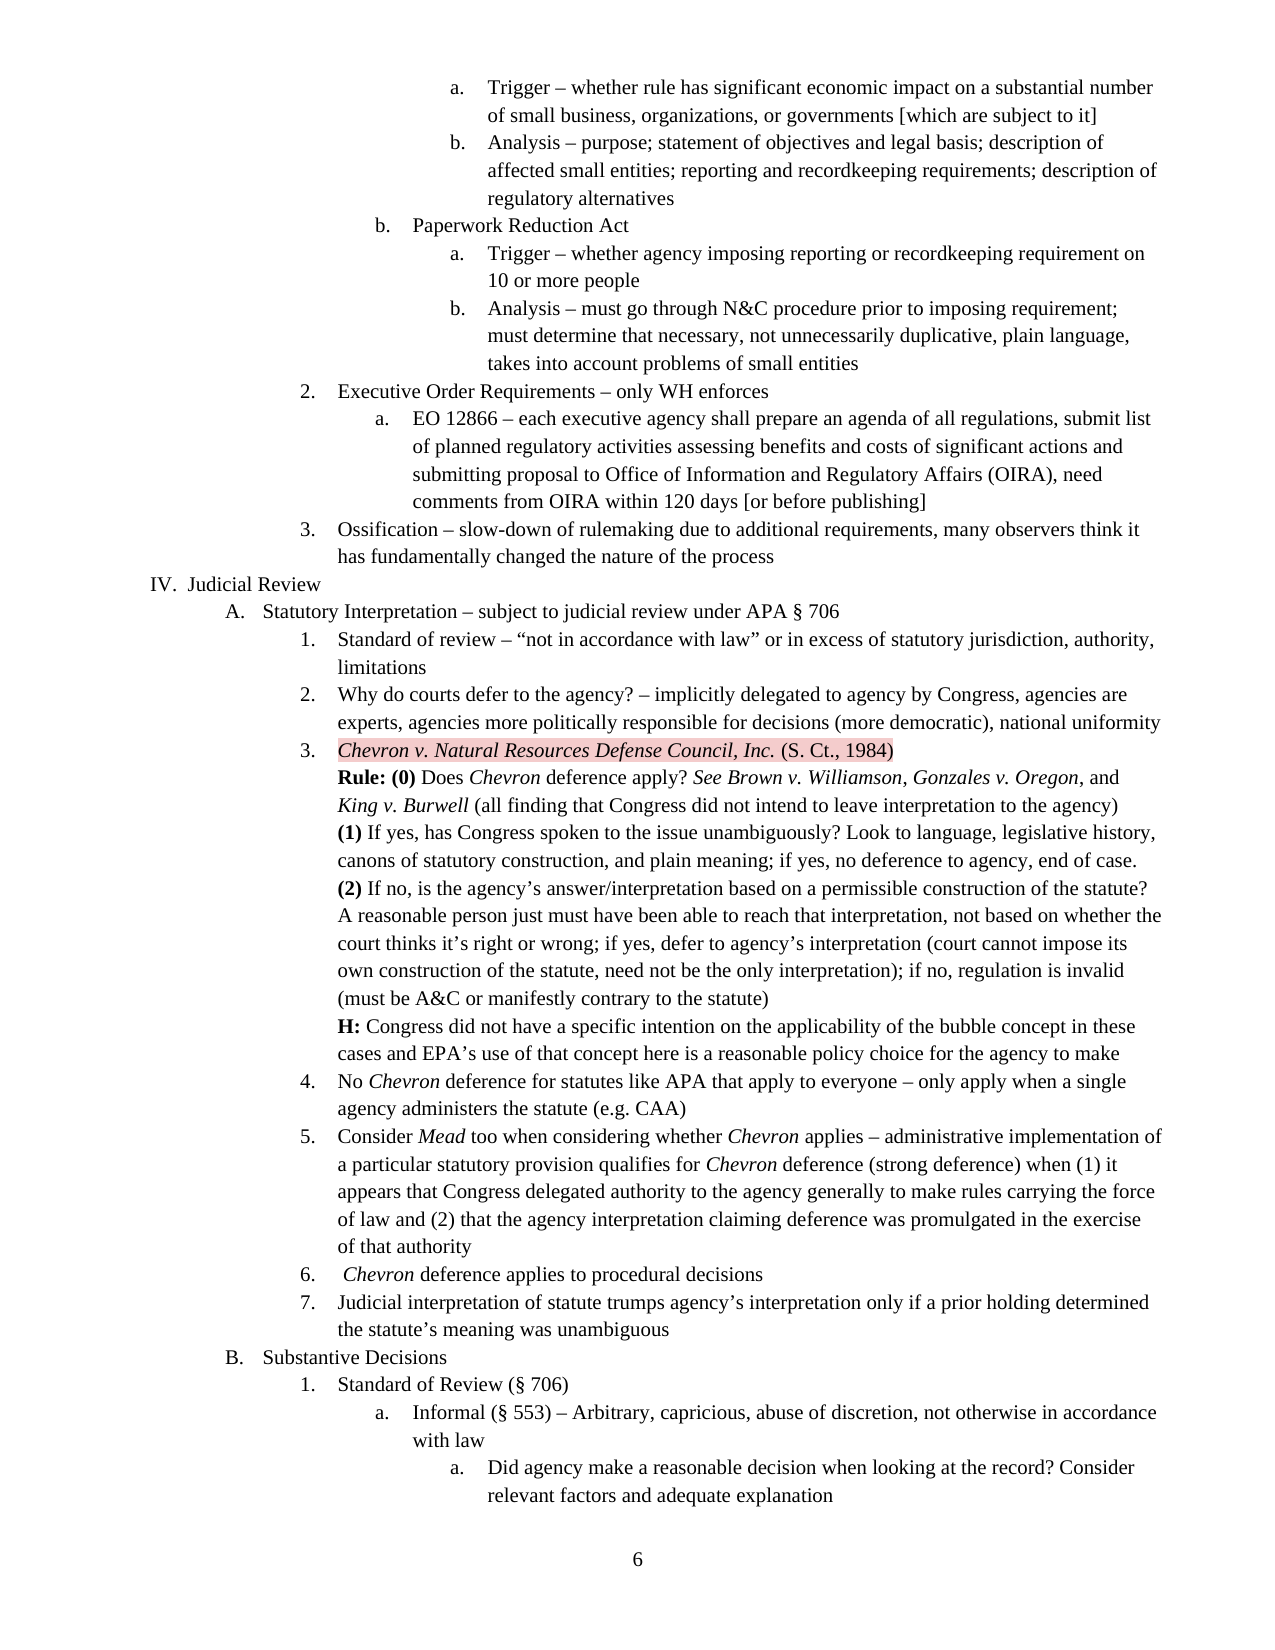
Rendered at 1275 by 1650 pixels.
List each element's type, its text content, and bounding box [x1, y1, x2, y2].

list Paperwork Reduction Act [375, 213, 1162, 237]
list Why do courts defer to the agency? – implicitly delegated to agency by Congress, agencies are experts, agencies more politically responsible for decisions (more democratic), national uniformity [300, 682, 1162, 734]
list Chevron deference applies to procedural decisions [300, 1262, 1162, 1286]
list Chevron v. Natural Resources Defense Council, Inc. (S. Ct., 1984) [300, 737, 1162, 762]
list Ossification – slow-down of rulemaking due to additional requirements, many observers think it has fundamentally changed the nature of the process [300, 517, 1162, 568]
list Trigger – whether agency imposing reporting or recordkeeping requirement on 10 or more people [450, 241, 1162, 292]
list Executive Order Requirements – only WH enforces [300, 379, 1162, 403]
list Analysis – purpose; statement of objectives and legal basis; description of affected small entities; reporting and recordkeeping requirements; description of regulatory alternatives [450, 130, 1162, 209]
list Statutory Interpretation – subject to judicial review under APA § 706 [225, 599, 1162, 623]
text (1) If yes, has Congress spoken to the issue unambiguously? Look to language, legislative history, canons of statutory construction, and plain meaning; if yes, no deference to agency, end of case. [337, 820, 1162, 872]
list Substantive Decisions [225, 1345, 1162, 1369]
list No Chevron deference for statutes like APA that apply to everyone – only apply when a single agency administers the statute (e.g. CAA) [300, 1069, 1162, 1120]
list Standard of Review (§ 706) [300, 1372, 1162, 1396]
list Did agency make a reasonable decision when looking at the record? Consider relevant factors and adequate explanation [450, 1455, 1162, 1507]
list Judicial Review [150, 572, 1162, 596]
list Judicial interpretation of statute trumps agency’s interpretation only if a prior holding determined the statute’s meaning was unambiguous [300, 1289, 1162, 1341]
list Analysis – must go through N&C procedure prior to imposing requirement; must determine that necessary, not unnecessarily duplicative, plain language, takes into account problems of small entities [450, 296, 1162, 375]
list Informal (§ 553) – Arbitrary, capricious, abuse of discretion, not otherwise in accordance with law [375, 1400, 1162, 1452]
list Consider Mead too when considering whether Chevron applies – administrative implementation of a particular statutory provision qualifies for Chevron deference (strong deference) when (1) it appears that Congress delegated authority to the agency generally to make rules carrying the force of law and (2) that the agency interpretation claiming deference was promulgated in the exercise of that authority [300, 1124, 1162, 1258]
list Trigger – whether rule has significant economic impact on a substantial number of small business, organizations, or governments [which are subject to it] [450, 75, 1162, 127]
text Rule: (0) Does Chevron deference apply? See Brown v. Williamson, Gonzales v. Oregon, and King v. Burwell (all finding that Congress did not intend to leave interpretation to the agency) [337, 765, 1162, 817]
text H: Congress did not have a specific intention on the applicability of the bubble concept in these cases and EPA’s use of that concept here is a reasonable policy choice for the agency to make [337, 1013, 1162, 1065]
list EO 12866 – each executive agency shall prepare an agenda of all regulations, submit list of planned regulatory activities assessing benefits and costs of significant actions and submitting proposal to Office of Information and Regulatory Affairs (OIRA), need comments from OIRA within 120 days [or before publishing] [375, 406, 1162, 513]
text (2) If no, is the agency’s answer/interpretation based on a permissible construction of the statute? A reasonable person just must have been able to reach that interpretation, not based on whether the court thinks it’s right or wrong; if yes, defer to agency’s interpretation (court cannot impose its own construction of the statute, need not be the only interpretation); if no, regulation is invalid (must be A&C or manifestly contrary to the statute) [337, 876, 1162, 1010]
list Standard of review – “not in accordance with law” or in excess of statutory jurisdiction, authority, limitations [300, 627, 1162, 679]
